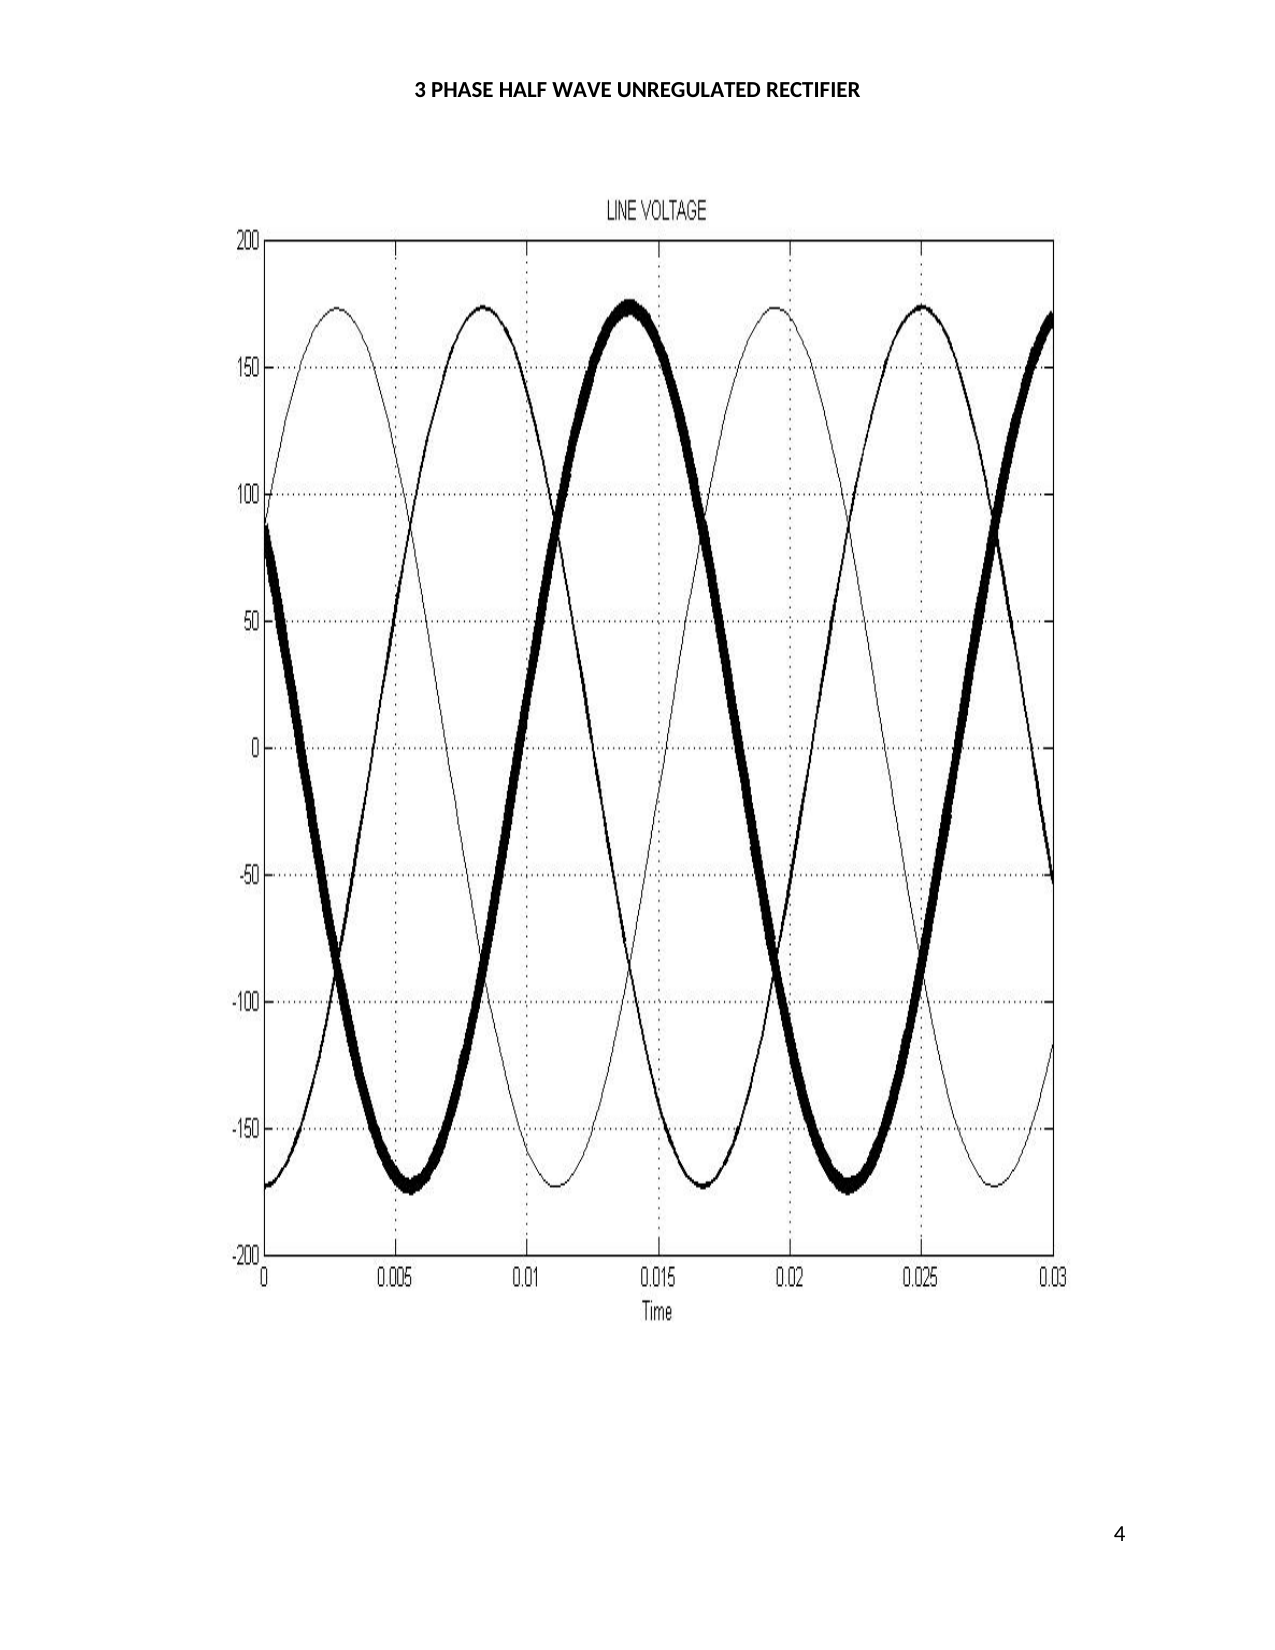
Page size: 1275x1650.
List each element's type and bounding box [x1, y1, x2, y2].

picture [150, 150, 1168, 1394]
